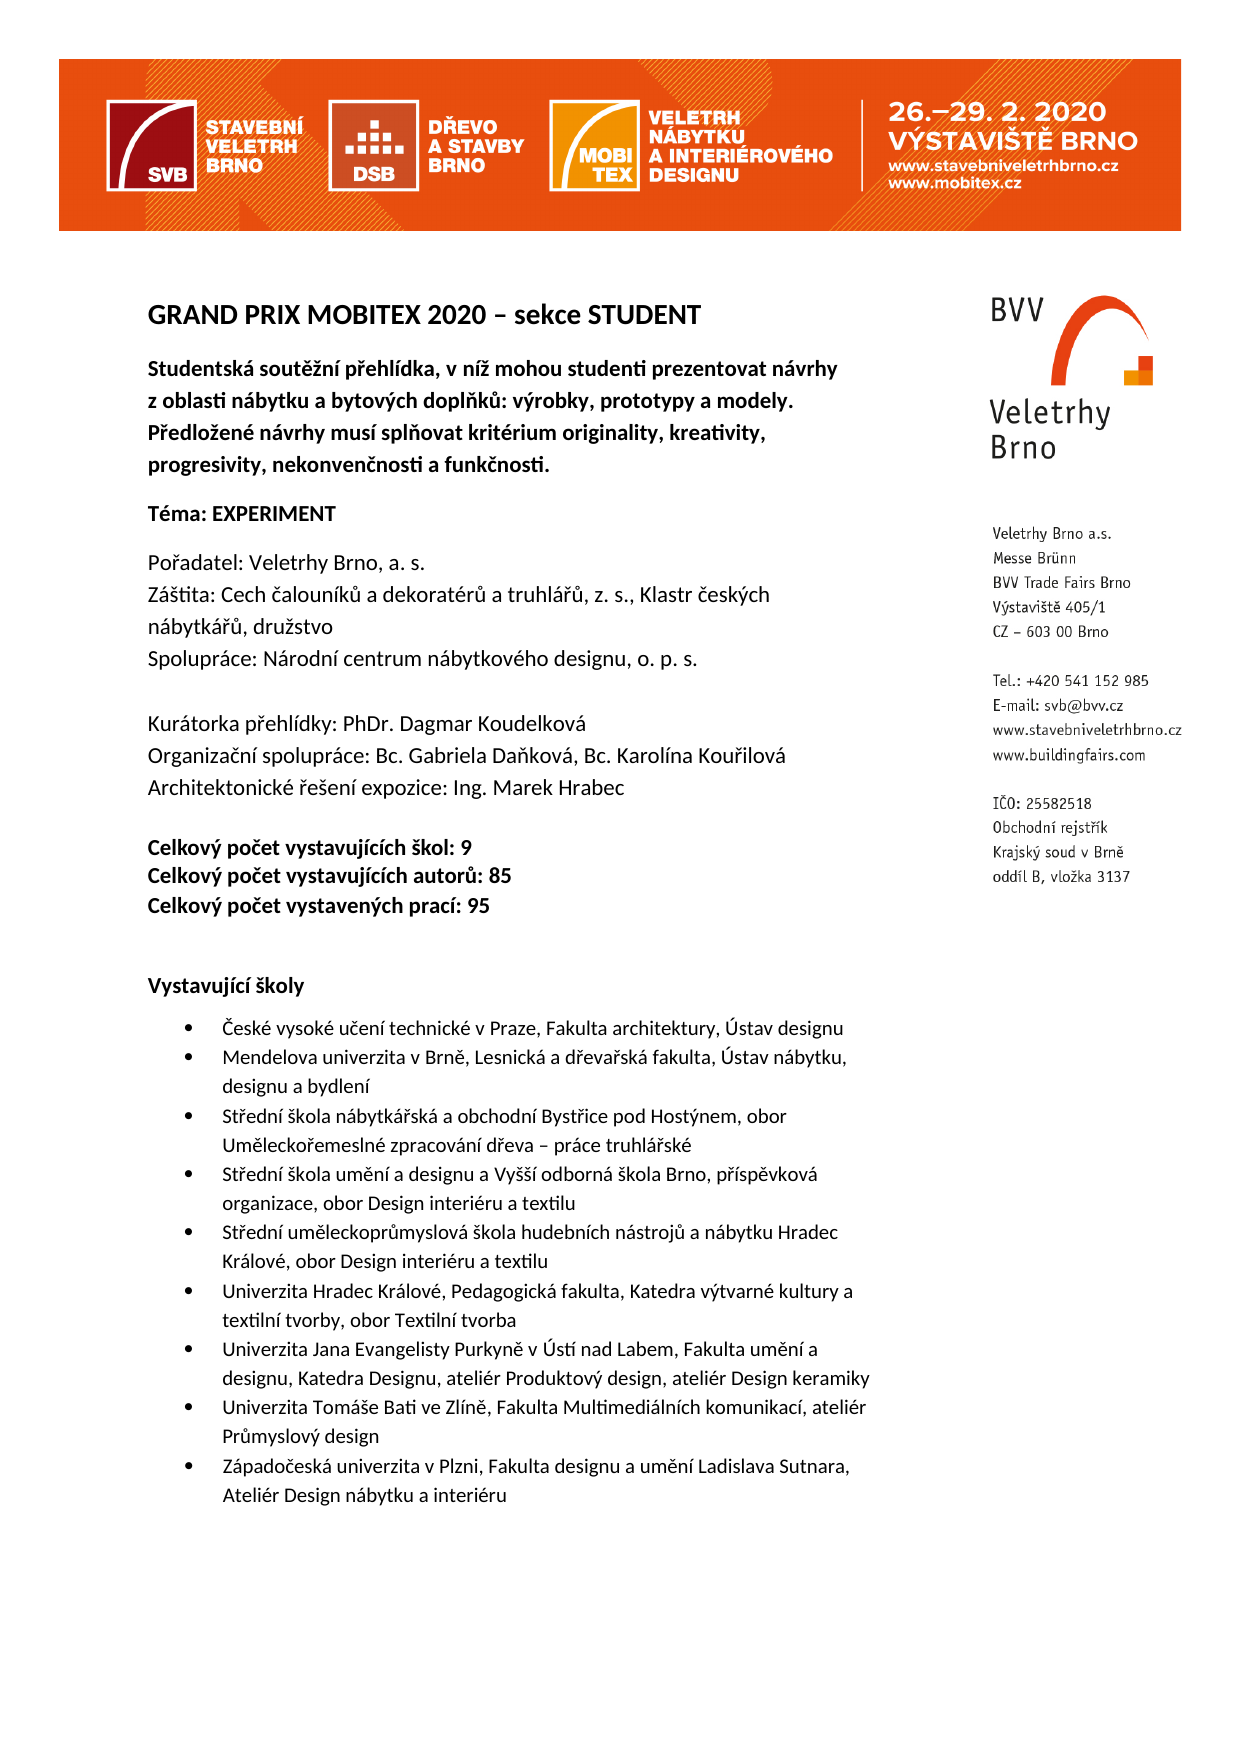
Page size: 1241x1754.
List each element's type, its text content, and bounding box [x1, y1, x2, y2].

text Téma: EXPERIMENT [148, 499, 871, 527]
picture [962, 275, 1199, 886]
list Mendelova univerzita v Brně, Lesnická a dřevařská fakulta, Ústav nábytku, designu a bydlení [185, 1044, 871, 1099]
list Střední škola nábytkářská a obchodní Bystřice pod Hostýnem, obor Uměleckořemeslné zpracování dřeva – práce truhlářské [185, 1103, 871, 1157]
text Pořadatel: Veletrhy Brno, a. s. [148, 548, 871, 576]
text GRAND PRIX MOBITEX 2020 – sekce STUDENT [148, 296, 871, 332]
text Záštita: Cech čalouníků a dekoratérů a truhlářů, z. s., Klastr českých nábytkářů, družstvo [148, 580, 871, 640]
picture [59, 59, 1182, 231]
list Západočeská univerzita v Plzni, Fakulta designu a umění Ladislava Sutnara, Ateliér Design nábytku a interiéru [185, 1453, 871, 1507]
text Celkový počet vystavujících autorů: 85 [148, 861, 871, 889]
list Univerzita Hradec Králové, Pedagogická fakulta, Katedra výtvarné kultury a textilní tvorby, obor Textilní tvorba [185, 1278, 871, 1332]
text Vystavující školy [148, 971, 871, 999]
text Celkový počet vystavujících škol: 9 [148, 833, 871, 861]
text Spolupráce: Národní centrum nábytkového designu, o. p. s. [148, 644, 871, 672]
text Architektonické řešení expozice: Ing. Marek Hrabec [148, 773, 871, 801]
text Kurátorka přehlídky: PhDr. Dagmar Koudelková [148, 709, 871, 737]
list Univerzita Jana Evangelisty Purkyně v Ústí nad Labem, Fakulta umění a designu, Katedra Designu, ateliér Produktový design, ateliér Design keramiky [185, 1336, 871, 1391]
list České vysoké učení technické v Praze, Fakulta architektury, Ústav designu [185, 1015, 1004, 1041]
text Studentská soutěžní přehlídka, v níž mohou studenti prezentovat návrhy z oblasti nábytku a bytových doplňků: výrobky, prototypy a modely. Předložené návrhy musí splňovat kritérium originality, kreativity, progresivity, nekonvenčnosti a funkčnosti. [148, 354, 871, 478]
text Organizační spolupráce: Bc. Gabriela Daňková, Bc. Karolína Kouřilová [148, 741, 871, 769]
text Celkový počet vystavených prací: 95 [148, 892, 871, 920]
list Univerzita Tomáše Bati ve Zlíně, Fakulta Multimediálních komunikací, ateliér Průmyslový design [185, 1394, 871, 1449]
list Střední uměleckoprůmyslová škola hudebních nástrojů a nábytku Hradec Králové, obor Design interiéru a textilu [185, 1219, 871, 1274]
list Střední škola umění a designu a Vyšší odborná škola Brno, příspěvková organizace, obor Design interiéru a textilu [185, 1161, 871, 1216]
